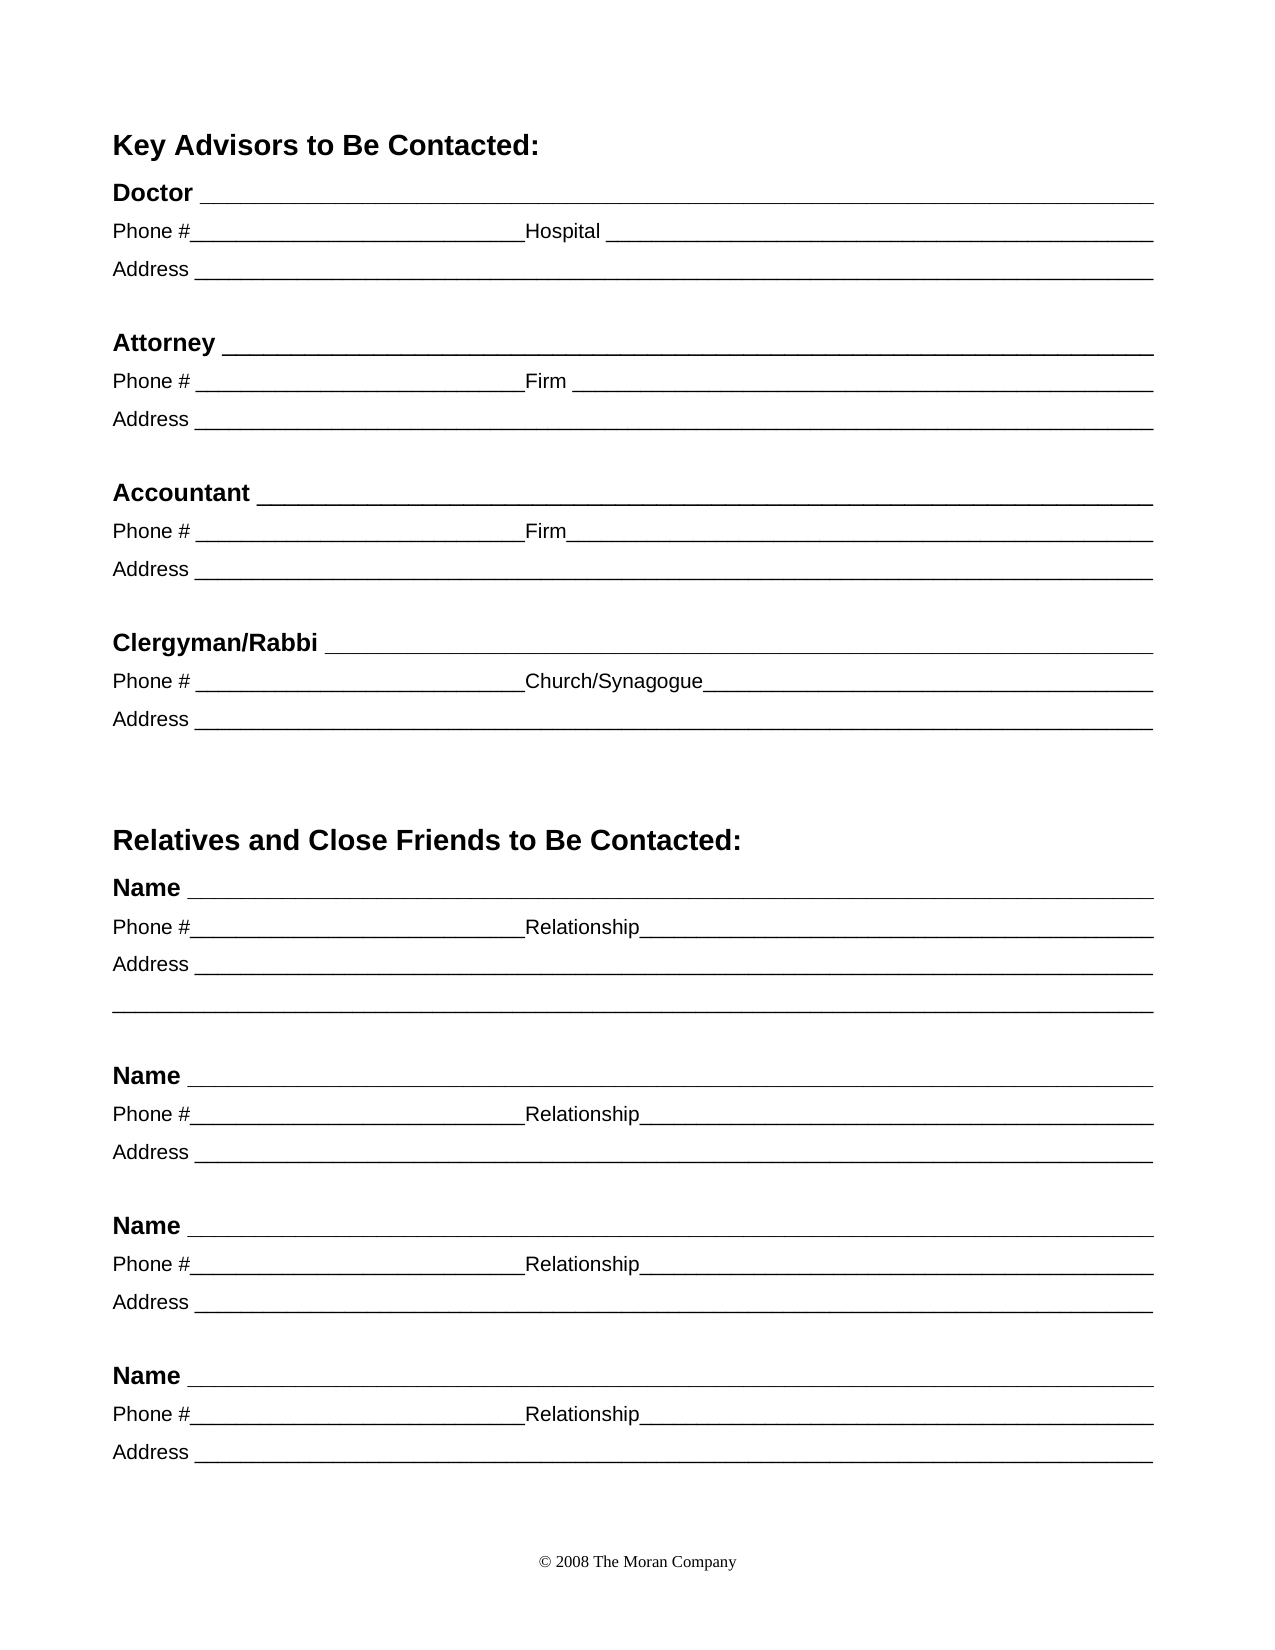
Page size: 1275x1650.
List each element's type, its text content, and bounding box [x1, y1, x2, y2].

text Phone # Firm [112, 509, 1162, 546]
text Clergyman/Rabbi [112, 621, 1162, 659]
text © 2008 The Moran Company [112, 1552, 1162, 1571]
text Phone # Relationship [112, 904, 1162, 942]
text Phone # Relationship [112, 1392, 1162, 1429]
text Name [112, 1204, 1162, 1242]
text Doctor Phone # Hospital Address [112, 171, 1162, 321]
text Relatives and Close Friends to Be Contacted: [112, 823, 1162, 856]
text Phone # Relationship [112, 1242, 1162, 1279]
text Address [112, 1129, 1162, 1167]
text Attorney Phone # Firm Address [112, 321, 1162, 434]
text Phone # Church/Synagogue [112, 659, 1162, 696]
text Address Name [112, 942, 1162, 1092]
text Name [112, 1354, 1162, 1392]
text Address [112, 1279, 1162, 1317]
text Key Advisors to Be Contacted: [112, 127, 1162, 161]
text Address [112, 1429, 1162, 1467]
text Address [112, 546, 1162, 584]
text Phone # Relationship [112, 1092, 1162, 1129]
text Name [112, 867, 1162, 904]
text Address [112, 696, 1162, 734]
text Accountant [112, 434, 1162, 509]
